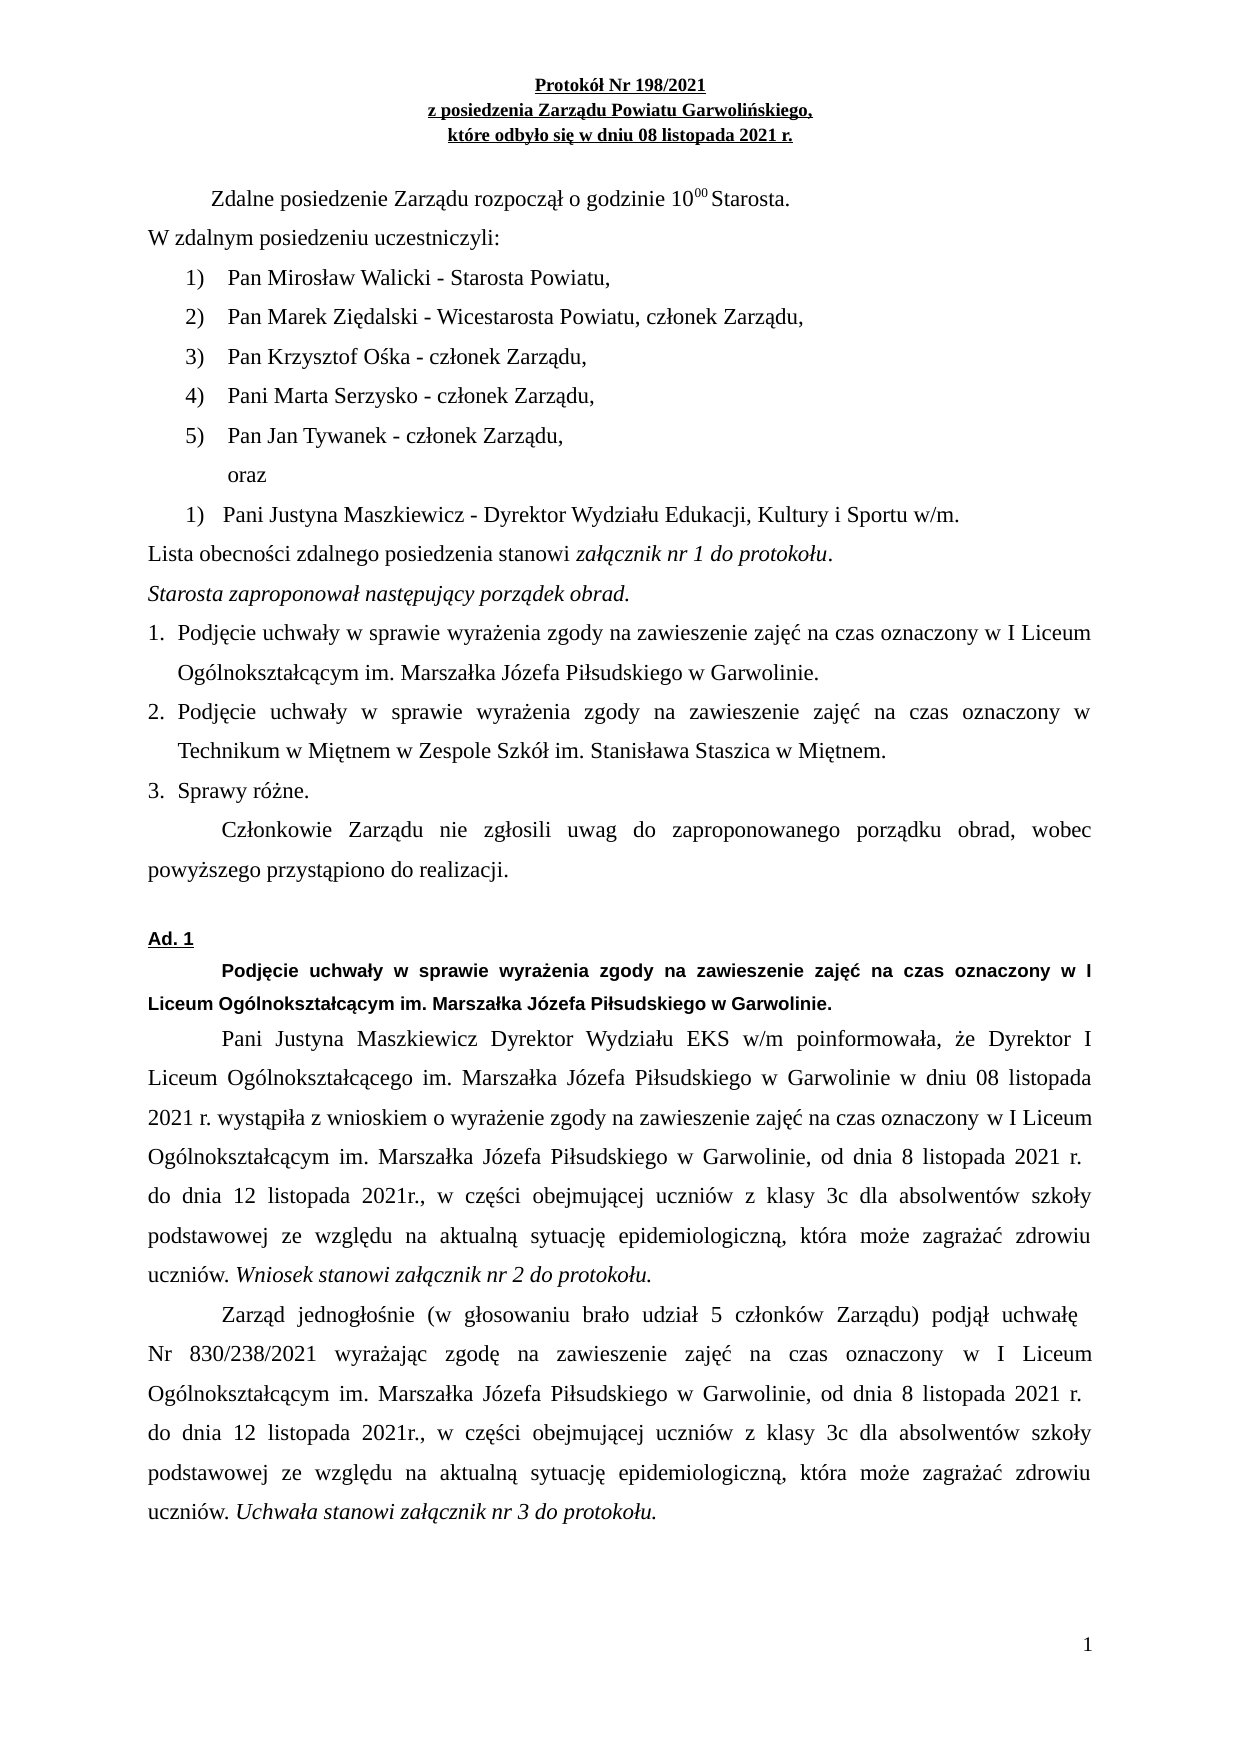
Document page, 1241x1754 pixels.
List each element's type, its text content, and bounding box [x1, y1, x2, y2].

text Lista obecności zdalnego posiedzenia stanowi załącznik nr 1 do protokołu. [148, 540, 1093, 566]
list Pani Justyna Maszkiewicz - Dyrektor Wydziału Edukacji, Kultury i Sportu w/m. [185, 501, 1093, 527]
list Sprawy różne. [148, 777, 1093, 803]
list Pan Krzysztof Ośka - członek Zarządu, [185, 343, 1093, 369]
text Podjęcie uchwały w sprawie wyrażenia zgody na zawieszenie zajęć na czas oznaczony w I Liceum Ogólnokształcącym im. Marszałka Józefa Piłsudskiego w Garwolinie. [148, 960, 1093, 1014]
subtitle Protokół Nr 198/2021 [148, 74, 1093, 95]
text Starosta zaproponował następujący porządek obrad. [148, 579, 1093, 606]
list Pan Marek Ziędalski - Wicestarosta Powiatu, członek Zarządu, [185, 303, 1093, 329]
text Zdalne posiedzenie Zarządu rozpoczął o godzinie 1000 Starosta. [148, 185, 1093, 211]
list Pani Marta Serzysko - członek Zarządu, [185, 382, 1093, 408]
list Podjęcie uchwały w sprawie wyrażenia zgody na zawieszenie zajęć na czas oznaczony w I Liceum Ogólnokształcącym im. Marszałka Józefa Piłsudskiego w Garwolinie. [148, 619, 1093, 685]
text Ad. 1 [148, 928, 1093, 949]
text Członkowie Zarządu nie zgłosili uwag do zaproponowanego porządku obrad, wobec powyższego przystąpiono do realizacji. [148, 816, 1093, 882]
subtitle z posiedzenia Zarządu Powiatu Garwolińskiego, [148, 99, 1093, 120]
subtitle które odbyło się w dniu 08 listopada 2021 r. [148, 123, 1093, 145]
text oraz [227, 461, 1093, 487]
text W zdalnym posiedzeniu uczestniczyli: [148, 224, 1093, 251]
list Podjęcie uchwały w sprawie wyrażenia zgody na zawieszenie zajęć na czas oznaczony w Technikum w Miętnem w Zespole Szkół im. Stanisława Staszica w Miętnem. [148, 698, 1093, 764]
list Pan Jan Tywanek - członek Zarządu, [185, 422, 1093, 448]
text Pani Justyna Maszkiewicz Dyrektor Wydziału EKS w/m poinformowała, że Dyrektor I Liceum Ogólnokształcącego im. Marszałka Józefa Piłsudskiego w Garwolinie w dniu 08 listopada 2021 r. wystąpiła z wnioskiem o wyrażenie zgody na zawieszenie zajęć na czas oznaczony w I Liceum Ogólnokształcącym im. Marszałka Józefa Piłsudskiego w Garwolinie, od dnia 8 listopada 2021 r. do dnia 12 listopada 2021r., w części obejmującej uczniów z klasy 3c dla absolwentów szkoły podstawowej ze względu na aktualną sytuację epidemiologiczną, która może zagrażać zdrowiu uczniów. Wniosek stanowi załącznik nr 2 do protokołu. [148, 1024, 1093, 1288]
list Pan Mirosław Walicki - Starosta Powiatu, [185, 264, 1093, 290]
text Zarząd jednogłośnie (w głosowaniu brało udział 5 członków Zarządu) podjął uchwałę Nr 830/238/2021 wyrażając zgodę na zawieszenie zajęć na czas oznaczony w I Liceum Ogólnokształcącym im. Marszałka Józefa Piłsudskiego w Garwolinie, od dnia 8 listopada 2021 r. do dnia 12 listopada 2021r., w części obejmującej uczniów z klasy 3c dla absolwentów szkoły podstawowej ze względu na aktualną sytuację epidemiologiczną, która może zagrażać zdrowiu uczniów. Uchwała stanowi załącznik nr 3 do protokołu. [148, 1301, 1093, 1525]
